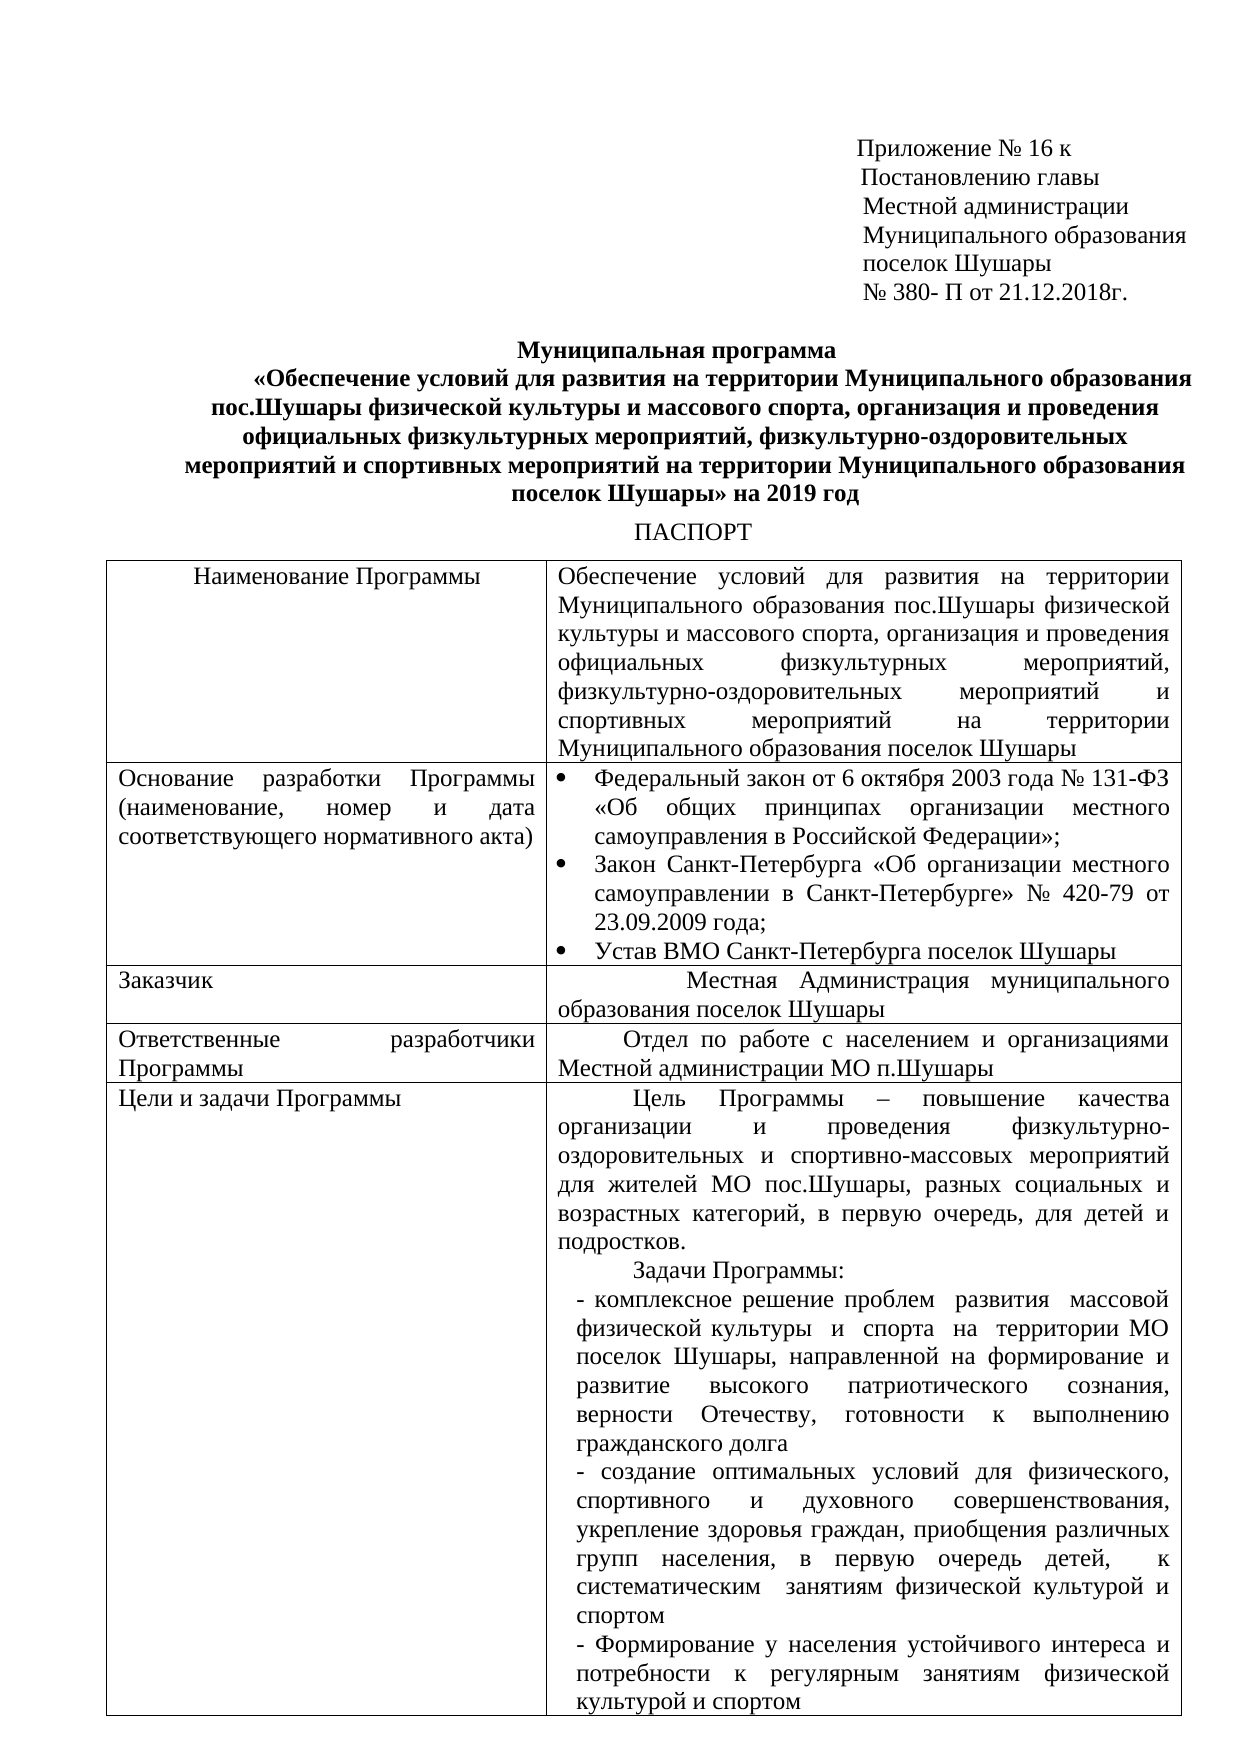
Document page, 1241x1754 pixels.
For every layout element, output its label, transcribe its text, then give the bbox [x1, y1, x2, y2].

table_cell Отдел по работе с населением и организациями Местной администрации МО п.Шушары [547, 1024, 1181, 1082]
text «Обеспечение условий для развития на территории Муниципального образования пос.Шушары физической культуры и массового спорта, организация и проведения официальных физкультурных мероприятий, физкультурно-оздоровительных мероприятий и спортивных мероприятий на территории Муниципального образования поселок Шушары» на 2019 год [177, 363, 1193, 507]
table_cell Основание разработки Программы (наименование, номер и дата соответствующего нормативного акта) [107, 763, 546, 964]
text № 380- П от 21.12.2018г. [856, 277, 1193, 306]
table_cell Заказчик [107, 966, 546, 1023]
text Постановлению главы [842, 162, 1193, 191]
text ПАСПОРТ [118, 517, 1193, 546]
text Приложение № 16 к [856, 105, 1193, 162]
table_header Обеспечение условий для развития на территории Муниципального образования пос.Шушары физической культуры и массового спорта, организация и проведения официальных физкультурных мероприятий, физкультурно-оздоровительных мероприятий и спортивных мероприятий на территории Муниципального образования поселок Шушары [547, 561, 1181, 762]
table_cell Федеральный закон от 6 октября 2003 года № 131-ФЗ «Об общих принципах организации местного самоуправления в Российской Федерации»; Закон Санкт-Петербурга «Об организации местного самоуправлении в Санкт-Петербурге» № 420-79 от 23.09.2009 года; Устав ВМО Санкт-Петербурга поселок Шушары [547, 763, 1181, 964]
table_header Наименование Программы [107, 561, 546, 762]
table_cell Местная Администрация муниципального образования поселок Шушары [547, 966, 1181, 1023]
table_cell Цели и задачи Программы [107, 1083, 546, 1715]
text Муниципальная программа [517, 335, 1193, 363]
table_cell Ответственные разработчики Программы [107, 1024, 546, 1082]
text поселок Шушары [856, 248, 1193, 277]
text Муниципального образования [856, 220, 1193, 248]
table_cell Цель Программы – повышение качества организации и проведения физкультурно-оздоровительных и спортивно-массовых мероприятий для жителей МО пос.Шушары, разных социальных и возрастных категорий, в первую очередь, для детей и подростков. Задачи Программы: - комплексное решение проблем развития массовой физической культуры и спорта на территории МО поселок Шушары, направленной на формирование и развитие высокого патриотического сознания, верности Отечеству, готовности к выполнению гражданского долга - создание оптимальных условий для физического, спортивного и духовного совершенствования, укрепление здоровья граждан, приобщения различных групп населения, в первую очередь детей, к систематическим занятиям физической культурой и спортом - Формирование у населения устойчивого интереса и потребности к регулярным занятиям физической культурой и спортом [547, 1083, 1181, 1715]
text Местной администрации [856, 191, 1193, 220]
